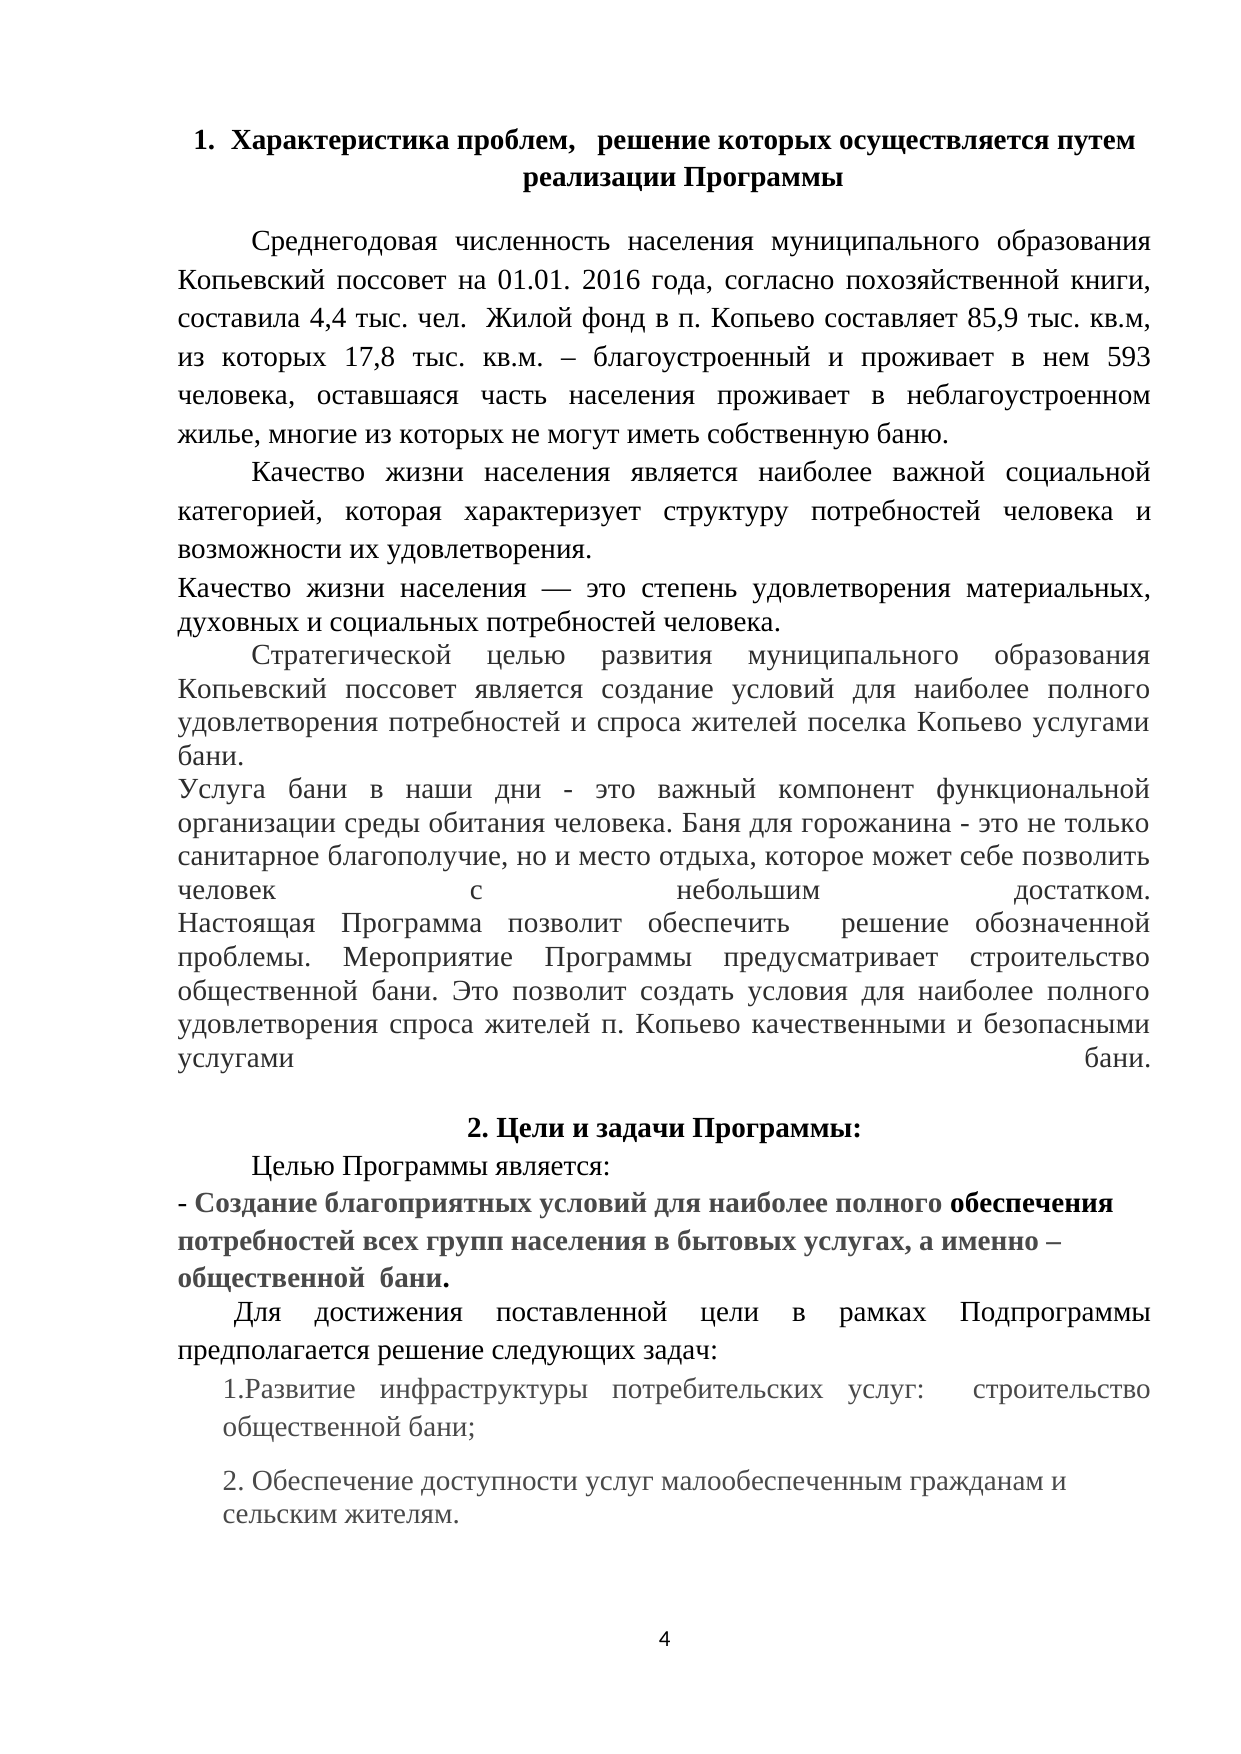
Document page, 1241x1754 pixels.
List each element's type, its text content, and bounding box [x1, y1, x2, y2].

subtitle - Создание благоприятных условий для наиболее полного обеспечения потребностей всех групп населения в бытовых услугах, а именно –общественной бани. [177, 1181, 1152, 1294]
text Для достижения поставленной цели в рамках Подпрограммы предполагается решение следующих задач: [177, 1294, 1152, 1366]
text Среднегодовая численность населения муниципального образования Копьевский поссовет на 01.01. 2016 года, согласно похозяйственной книги, составила 4,4 тыс. чел. Жилой фонд в п. Копьево составляет 85,9 тыс. кв.м, из которых 17,8 тыс. кв.м. – благоустроенный и проживает в нем 593 человека, оставшаяся часть населения проживает в неблагоустроенном жилье, многие из которых не могут иметь собственную баню. [177, 223, 1152, 449]
text Качество жизни населения является наиболее важной социальной категорией, которая характеризует структуру потребностей человека и возможности их удовлетворения. [177, 454, 1152, 565]
text Стратегической целью развития муниципального образования Копьевский поссовет является создание условий для наиболее полного удовлетворения потребностей и спроса жителей поселка Копьево услугами бани. Услуга бани в наши дни - это важный компонент функциональной организации среды обитания человека. Баня для горожанина - это не только санитарное благополучие, но и место отдыха, которое может себе позволить человек с небольшим достатком. Настоящая Программа позволит обеспечить решение обозначенной проблемы. Мероприятие Программы предусматривает строительство общественной бани. Это позволит создать условия для наиболее полного удовлетворения спроса жителей п. Копьево качественными и безопасными услугами бани. [177, 637, 1152, 1106]
list 2. Обеспечение доступности услуг малообеспеченным гражданам и сельским жителям. [222, 1463, 1152, 1530]
list Характеристика проблем, решение которых осуществляется путем реализации Программы [177, 118, 1152, 193]
text 1.Развитие инфраструктуры потребительских услуг: строительство общественной бани; [222, 1371, 1152, 1443]
text Качество жизни населения — это степень удовлетворения материальных, духовных и социальных потребностей человека. [177, 570, 1152, 637]
subtitle Целью Программы является: [177, 1144, 1152, 1181]
subtitle 2. Цели и задачи Программы: [177, 1106, 1152, 1144]
